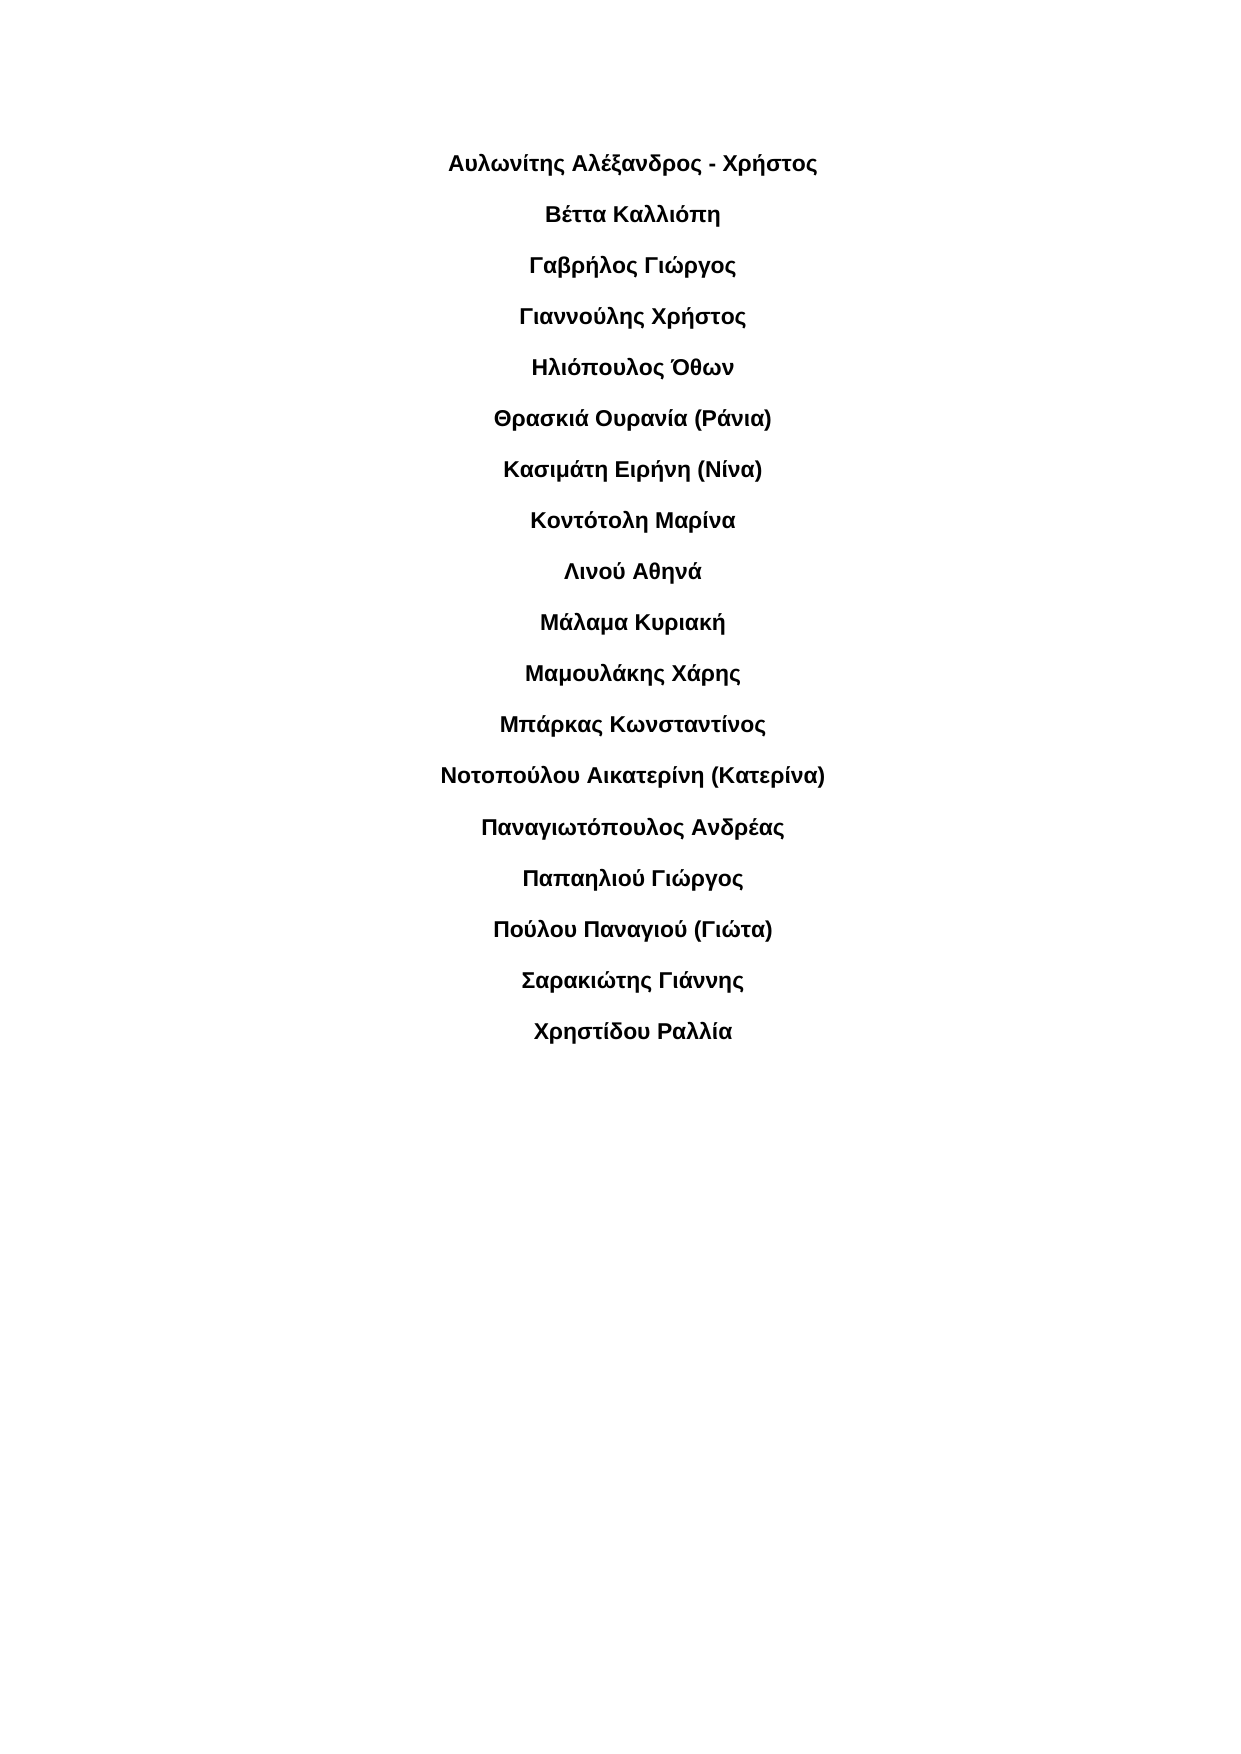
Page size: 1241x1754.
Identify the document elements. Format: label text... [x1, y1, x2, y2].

text Μαμουλάκης Χάρης [150, 660, 1116, 687]
text Γαβρήλος Γιώργος [150, 252, 1116, 278]
text Νοτοπούλου Αικατερίνη (Κατερίνα) [150, 762, 1116, 789]
text Χρηστίδου Ραλλία [150, 1018, 1116, 1044]
text Κασιμάτη Ειρήνη (Νίνα) [150, 456, 1116, 483]
text Αυλωνίτης Αλέξανδρος - Χρήστος [150, 150, 1116, 176]
text Θρασκιά Ουρανία (Ράνια) [150, 405, 1116, 432]
text Λινού Αθηνά [150, 558, 1116, 585]
text Παπαηλιού Γιώργος [150, 864, 1116, 891]
text Μπάρκας Κωνσταντίνος [150, 711, 1116, 738]
text Κοντότολη Μαρίνα [150, 507, 1116, 534]
text Μάλαμα Κυριακή [150, 609, 1116, 636]
text Πούλου Παναγιού (Γιώτα) [150, 916, 1116, 942]
text Βέττα Καλλιόπη [150, 201, 1116, 227]
text Παναγιωτόπουλος Ανδρέας [150, 813, 1116, 840]
text Ηλιόπουλος Όθων [150, 354, 1116, 381]
text Σαρακιώτης Γιάννης [150, 967, 1116, 993]
text Γιαννούλης Χρήστος [150, 303, 1116, 329]
